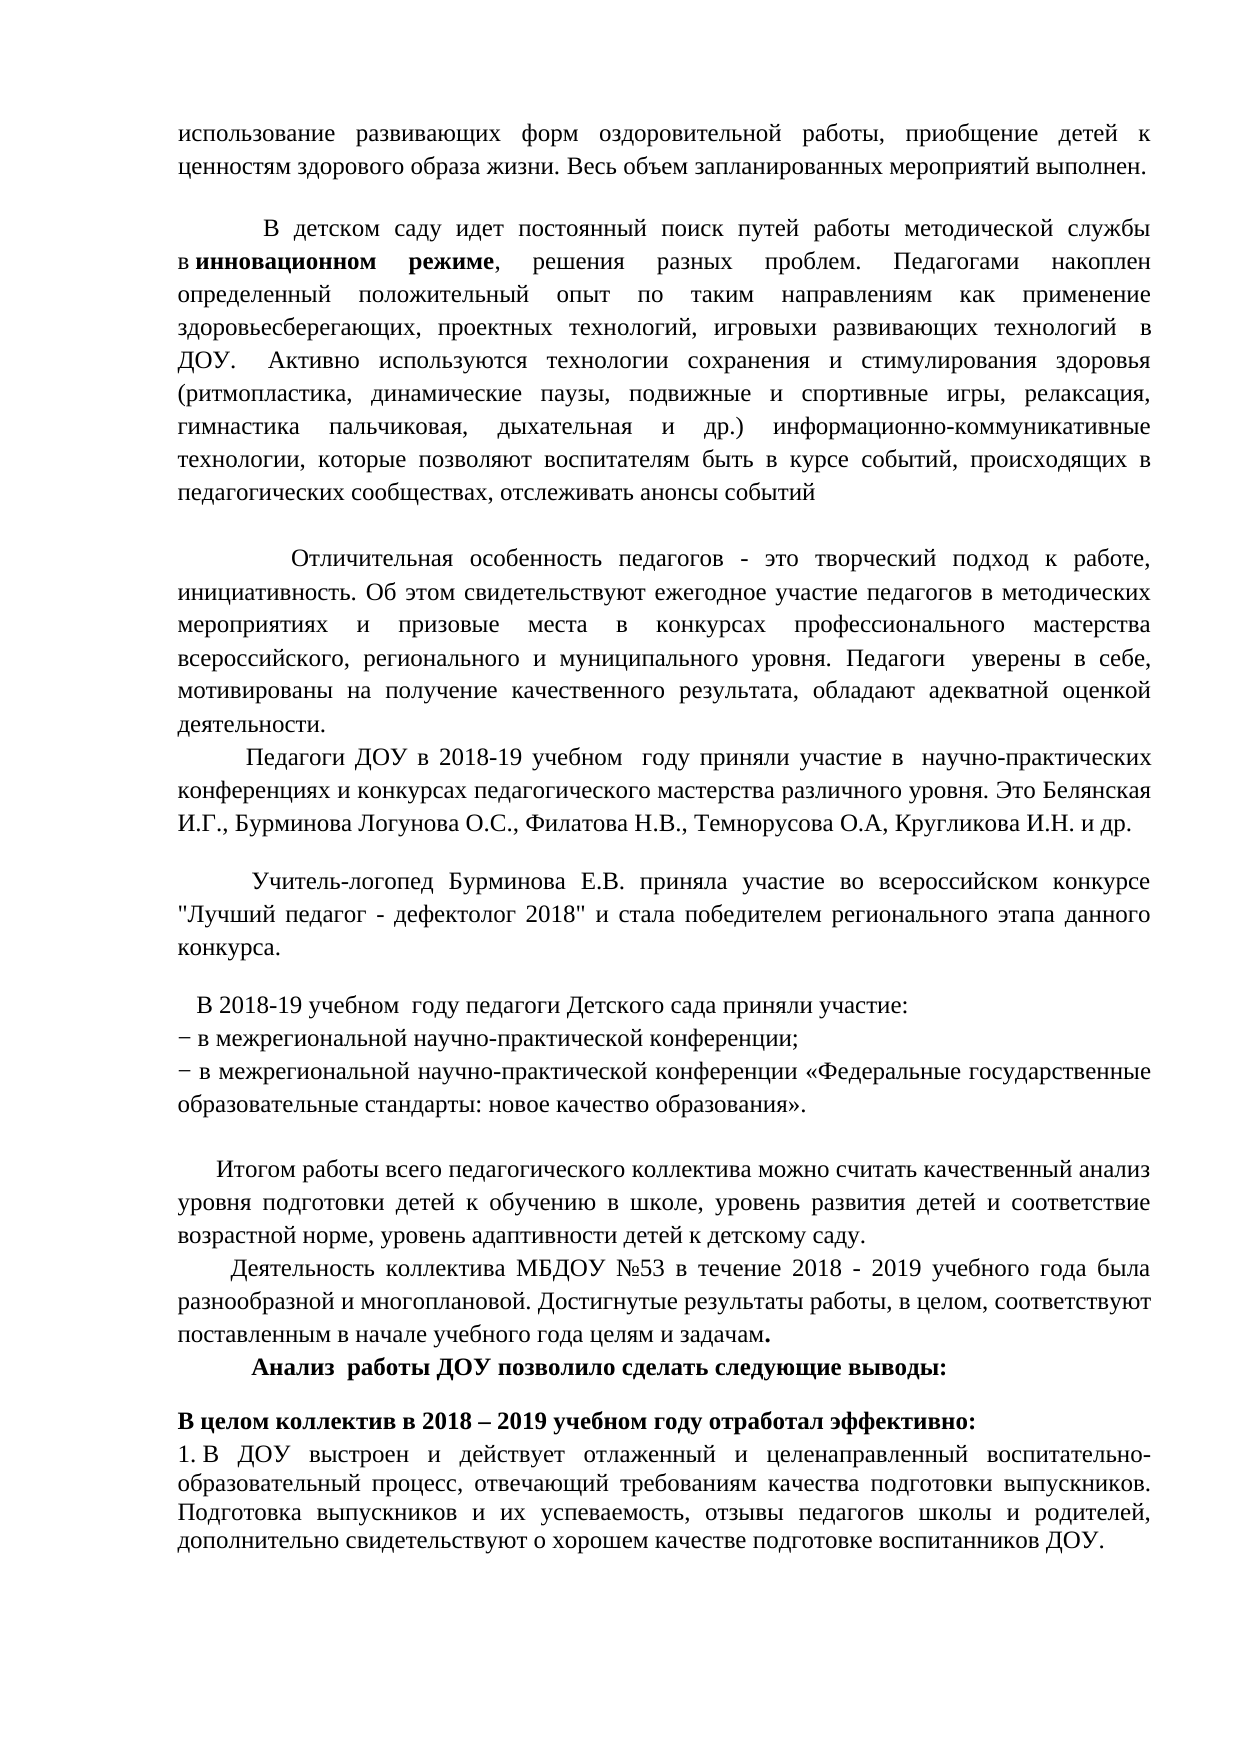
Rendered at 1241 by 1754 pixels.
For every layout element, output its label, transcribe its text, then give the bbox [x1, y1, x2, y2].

text Анализ работы ДОУ позволило сделать следующие выводы: [227, 1352, 1152, 1381]
list В ДОУ выстроен и действует отлаженный и целенаправленный воспитательно-образовательный процесс, отвечающий требованиям качества подготовки выпускников. Подготовка выпускников и их успеваемость, отзывы педагогов школы и родителей, дополнительно свидетельствуют о хорошем качестве подготовке воспитанников ДОУ. [177, 1439, 1152, 1554]
text − в межрегиональной научно-практической конференции; [177, 1023, 1152, 1052]
text В детском саду идет постоянный поиск путей работы методической службы в инновационном режиме, решения разных проблем. Педагогами накоплен определенный положительный опыт по таким направлениям как применение здоровьесберегающих, проектных технологий, игровыхи развивающих технологий в ДОУ. Активно используются технологии сохранения и стимулирования здоровья (ритмопластика, динамические паузы, подвижные и спортивные игры, релаксация, гимнастика пальчиковая, дыхательная и др.) информационно-коммуникативные технологии, которые позволяют воспитателям быть в курсе событий, происходящих в педагогических сообществах, отслеживать анонсы событий [177, 213, 1152, 506]
text Отличительная особенность педагогов - это творческий подход к работе, инициативность. Об этом свидетельствуют ежегодное участие педагогов в методических мероприятиях и призовые места в конкурсах профессионального мастерства всероссийского, регионального и муниципального уровня. Педагоги уверены в себе, мотивированы на получение качественного результата, обладают адекватной оценкой деятельности. [177, 543, 1152, 737]
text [178, 118, 1152, 180]
text В целом коллектив в 2018 – 2019 учебном году отработал эффективно: [177, 1406, 1152, 1435]
text В 2018-19 учебном году педагоги Детского сада приняли участие: [177, 990, 1152, 1018]
text Деятельность коллектива МБДОУ №53 в течение 2018 - 2019 учебного года была разнообразной и многоплановой. Достигнутые результаты работы, в целом, соответствуют поставленным в начале учебного года целям и задачам. [177, 1253, 1152, 1348]
text Педагоги ДОУ в 2018-19 учебном году приняли участие в научно-практических конференциях и конкурсах педагогического мастерства различного уровня. Это Белянская И.Г., Бурминова Логунова О.С., Филатова Н.В., Темнорусова О.А, Кругликова И.Н. и др. [177, 742, 1152, 836]
text − в межрегиональной научно-практической конференции «Федеральные государственные образовательные стандарты: новое качество образования». [177, 1056, 1152, 1118]
text Учитель-логопед Бурминова Е.В. приняла участие во всероссийском конкурсе "Лучший педагог - дефектолог 2018" и стала победителем регионального этапа данного конкурса. [177, 866, 1152, 961]
text Итогом работы всего педагогического коллектива можно считать качественный анализ уровня подготовки детей к обучению в школе, уровень развития детей и соответствие возрастной норме, уровень адаптивности детей к детскому саду. [177, 1154, 1152, 1249]
